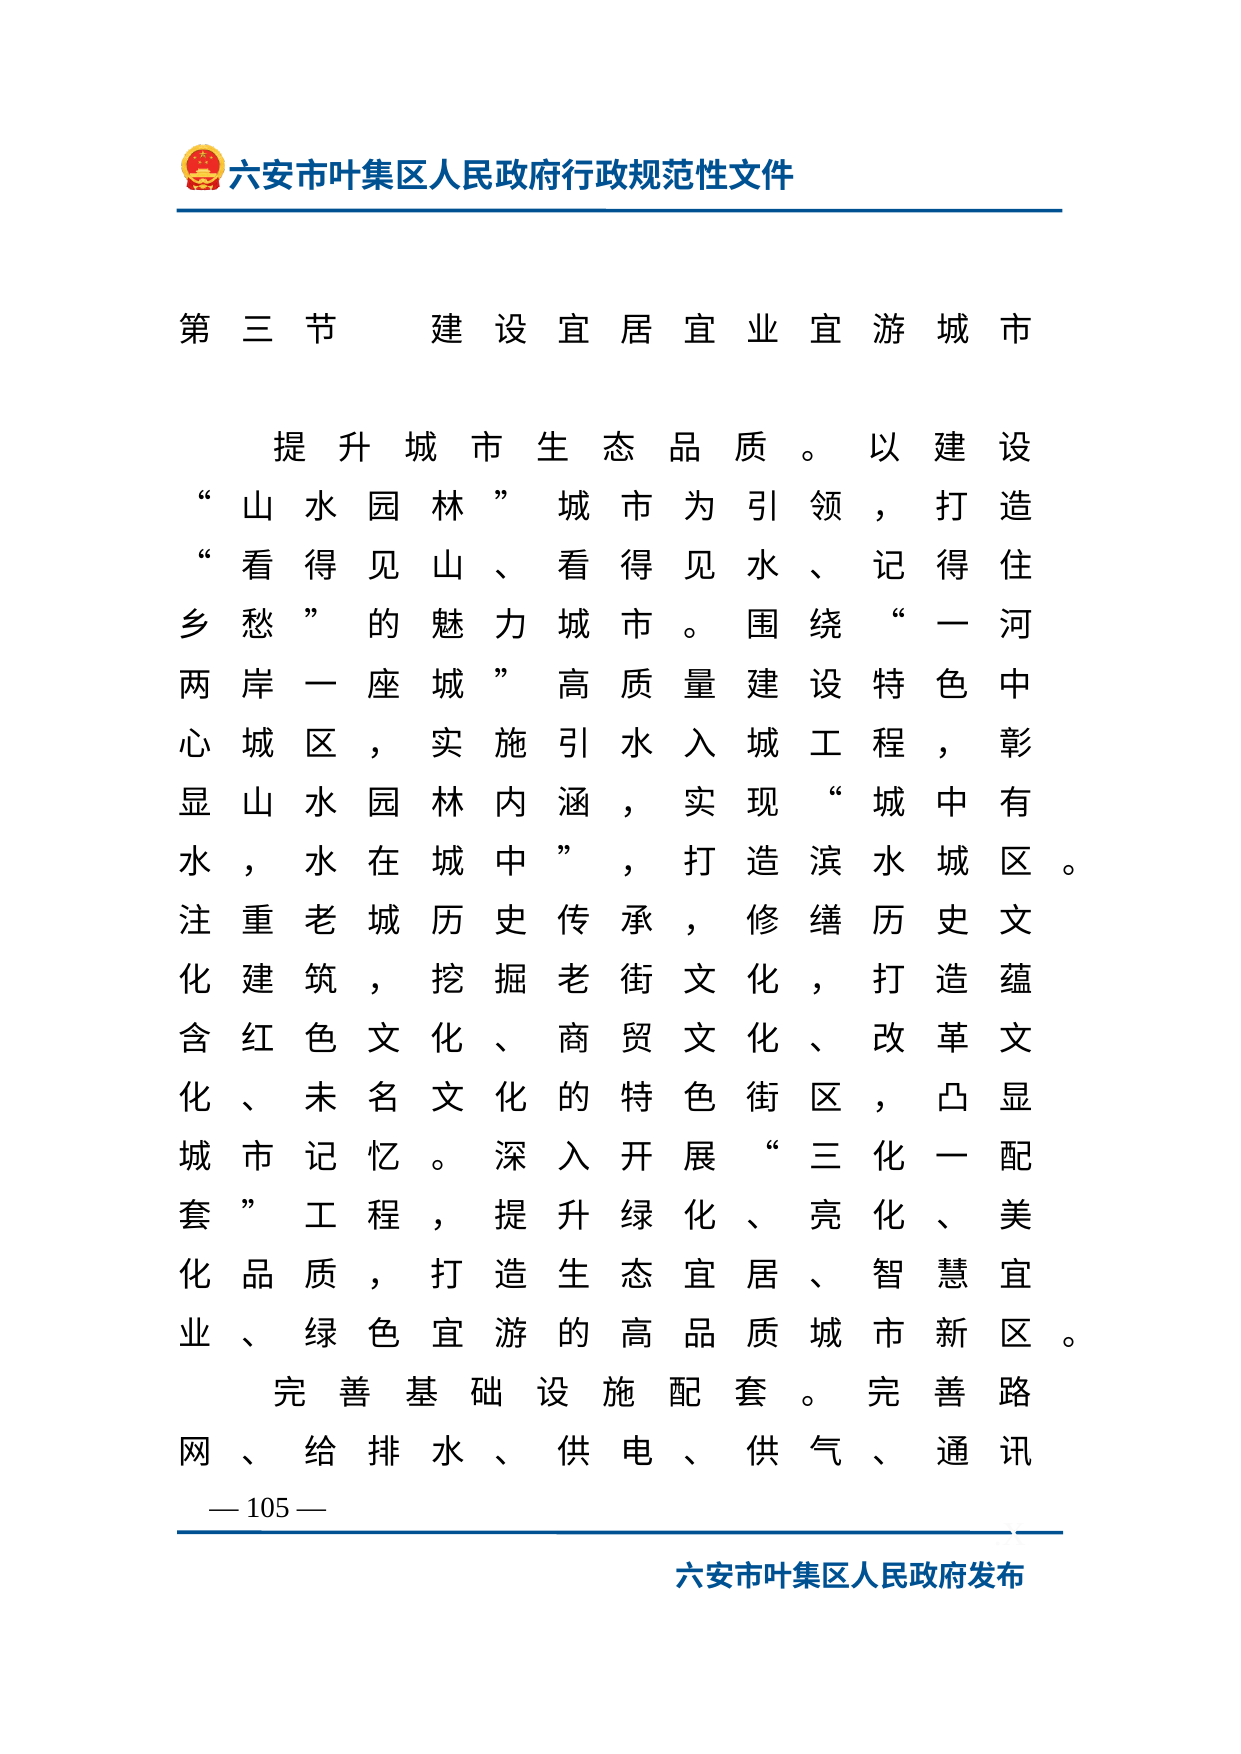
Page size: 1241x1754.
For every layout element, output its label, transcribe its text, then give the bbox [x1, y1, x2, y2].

text 第三节 建设宜居宜业宜游城市 [178, 297, 1062, 357]
text 提升城市生态品质。以建设“山水园林”城市为引领，打造“看得见山、看得见水、记得住乡愁”的魅力城市。围绕“一河两岸一座城”高质量建设特色中心城区，实施引水入城工程，彰显山水园林内涵，实现“城中有水，水在城中”，打造滨水城区。注重老城历史传承，修缮历史文化建筑，挖掘老街文化，打造蕴含红色文化、商贸文化、改革文化、未名文化的特色街区，凸显城市记忆。深入开展“三化一配套”工程，提升绿化、亮化、美化品质，打造生态宜居、智慧宜业、绿色宜游的高品质城市新区。 [178, 416, 1062, 1361]
picture [177, 142, 229, 194]
